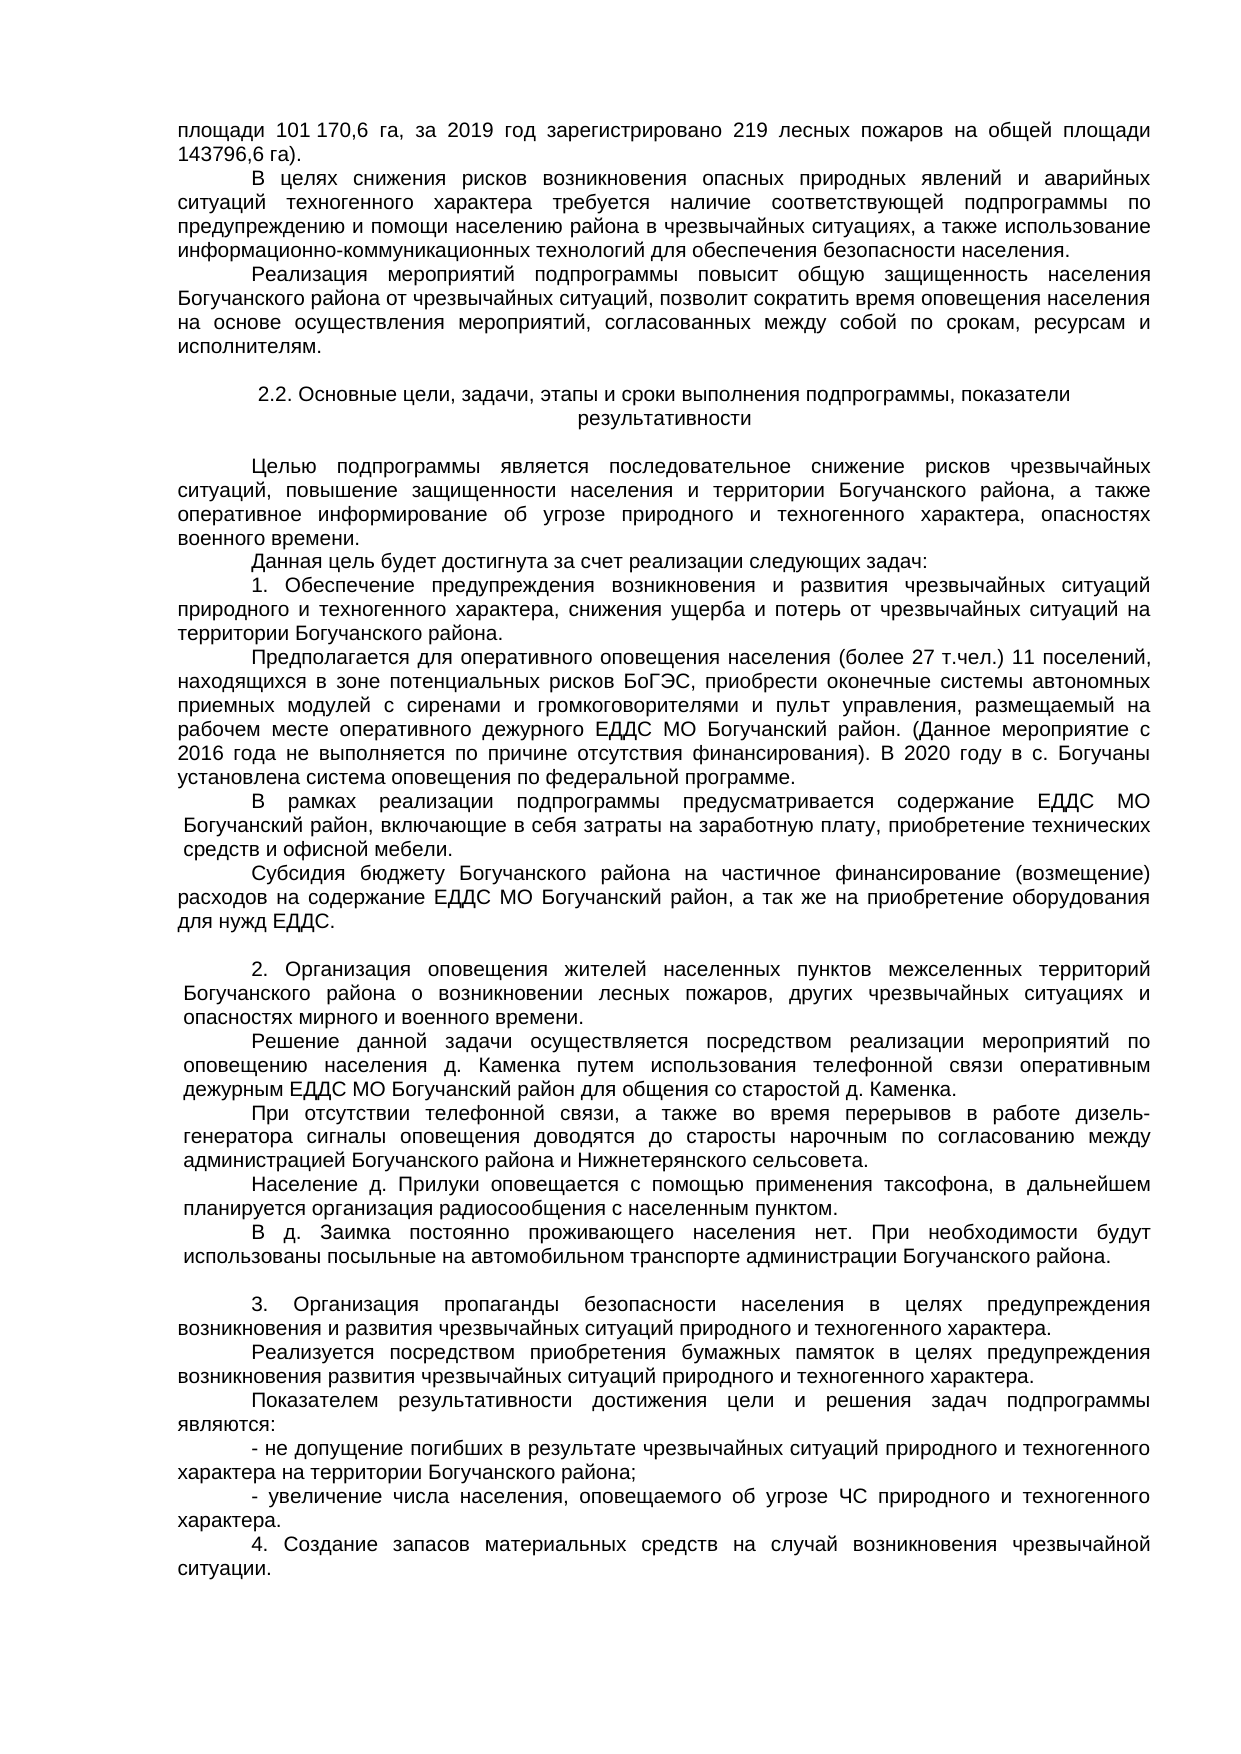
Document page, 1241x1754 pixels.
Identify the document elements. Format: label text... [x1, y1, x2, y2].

text Реализация мероприятий подпрограммы повысит общую защищенность населения Богучанского района от чрезвычайных ситуаций, позволит сократить время оповещения населения на основе осуществления мероприятий, согласованных между собой по срокам, ресурсам и исполнителям. [177, 262, 1152, 358]
text - увеличение числа населения, оповещаемого об угрозе ЧС природного и техногенного характера. [177, 1484, 1152, 1532]
text 1. Обеспечение предупреждения возникновения и развития чрезвычайных ситуаций природного и техногенного характера, снижения ущерба и потерь от чрезвычайных ситуаций на территории Богучанского района. [177, 573, 1152, 645]
text 3. Организация пропаганды безопасности населения в целях предупреждения возникновения и развития чрезвычайных ситуаций природного и техногенного характера. [177, 1292, 1152, 1340]
text Население д. Прилуки оповещается с помощью применения таксофона, в дальнейшем планируется организация радиосообщения с населенным пунктом. [183, 1172, 1152, 1220]
text Предполагается для оперативного оповещения населения (более 27 т.чел.) 11 поселений, находящихся в зоне потенциальных рисков БоГЭС, приобрести оконечные системы автономных приемных модулей с сиренами и громкоговорителями и пульт управления, размещаемый на рабочем месте оперативного дежурного ЕДДС МО Богучанский район. (Данное мероприятие с 2016 года не выполняется по причине отсутствия финансирования). В 2020 году в с. Богучаны установлена система оповещения по федеральной программе. [177, 645, 1152, 789]
text 2. Организация оповещения жителей населенных пунктов межселенных территорий Богучанского района о возникновении лесных пожаров, других чрезвычайных ситуациях и опасностях мирного и военного времени. [183, 957, 1152, 1028]
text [177, 118, 1152, 166]
text 2.2. Основные цели, задачи, этапы и сроки выполнения подпрограммы, показатели результативности [177, 382, 1152, 429]
text Реализуется посредством приобретения бумажных памяток в целях предупреждения возникновения развития чрезвычайных ситуаций природного и техногенного характера. [177, 1340, 1152, 1388]
text Показателем результативности достижения цели и решения задач подпрограммы являются: [177, 1388, 1152, 1436]
text - не допущение погибших в результате чрезвычайных ситуаций природного и техногенного характера на территории Богучанского района; [177, 1436, 1152, 1484]
text Субсидия бюджету Богучанского района на частичное финансирование (возмещение) расходов на содержание ЕДДС МО Богучанский район, а так же на приобретение оборудования для нужд ЕДДС. [177, 861, 1152, 933]
text В рамках реализации подпрограммы предусматривается содержание ЕДДС МО Богучанский район, включающие в себя затраты на заработную плату, приобретение технических средств и офисной мебели. [183, 789, 1152, 861]
text Целью подпрограммы является последовательное снижение рисков чрезвычайных ситуаций, повышение защищенности населения и территории Богучанского района, а также оперативное информирование об угрозе природного и техногенного характера, опасностях военного времени. [177, 453, 1152, 549]
text В целях снижения рисков возникновения опасных природных явлений и аварийных ситуаций техногенного характера требуется наличие соответствующей подпрограммы по предупреждению и помощи населению района в чрезвычайных ситуациях, а также использование информационно-коммуникационных технологий для обеспечения безопасности населения. [177, 166, 1152, 262]
text При отсутствии телефонной связи, а также во время перерывов в работе дизель-генератора сигналы оповещения доводятся до старосты нарочным по согласованию между администрацией Богучанского района и Нижнетерянского сельсовета. [183, 1100, 1152, 1172]
text Решение данной задачи осуществляется посредством реализации мероприятий по оповещению населения д. Каменка путем использования телефонной связи оперативным дежурным ЕДДС МО Богучанский район для общения со старостой д. Каменка. [183, 1028, 1152, 1100]
text 4. Создание запасов материальных средств на случай возникновения чрезвычайной ситуации. [177, 1532, 1152, 1579]
text Данная цель будет достигнута за счет реализации следующих задач: [177, 549, 1152, 573]
text В д. Заимка постоянно проживающего населения нет. При необходимости будут использованы посыльные на автомобильном транспорте администрации Богучанского района. [183, 1220, 1152, 1268]
